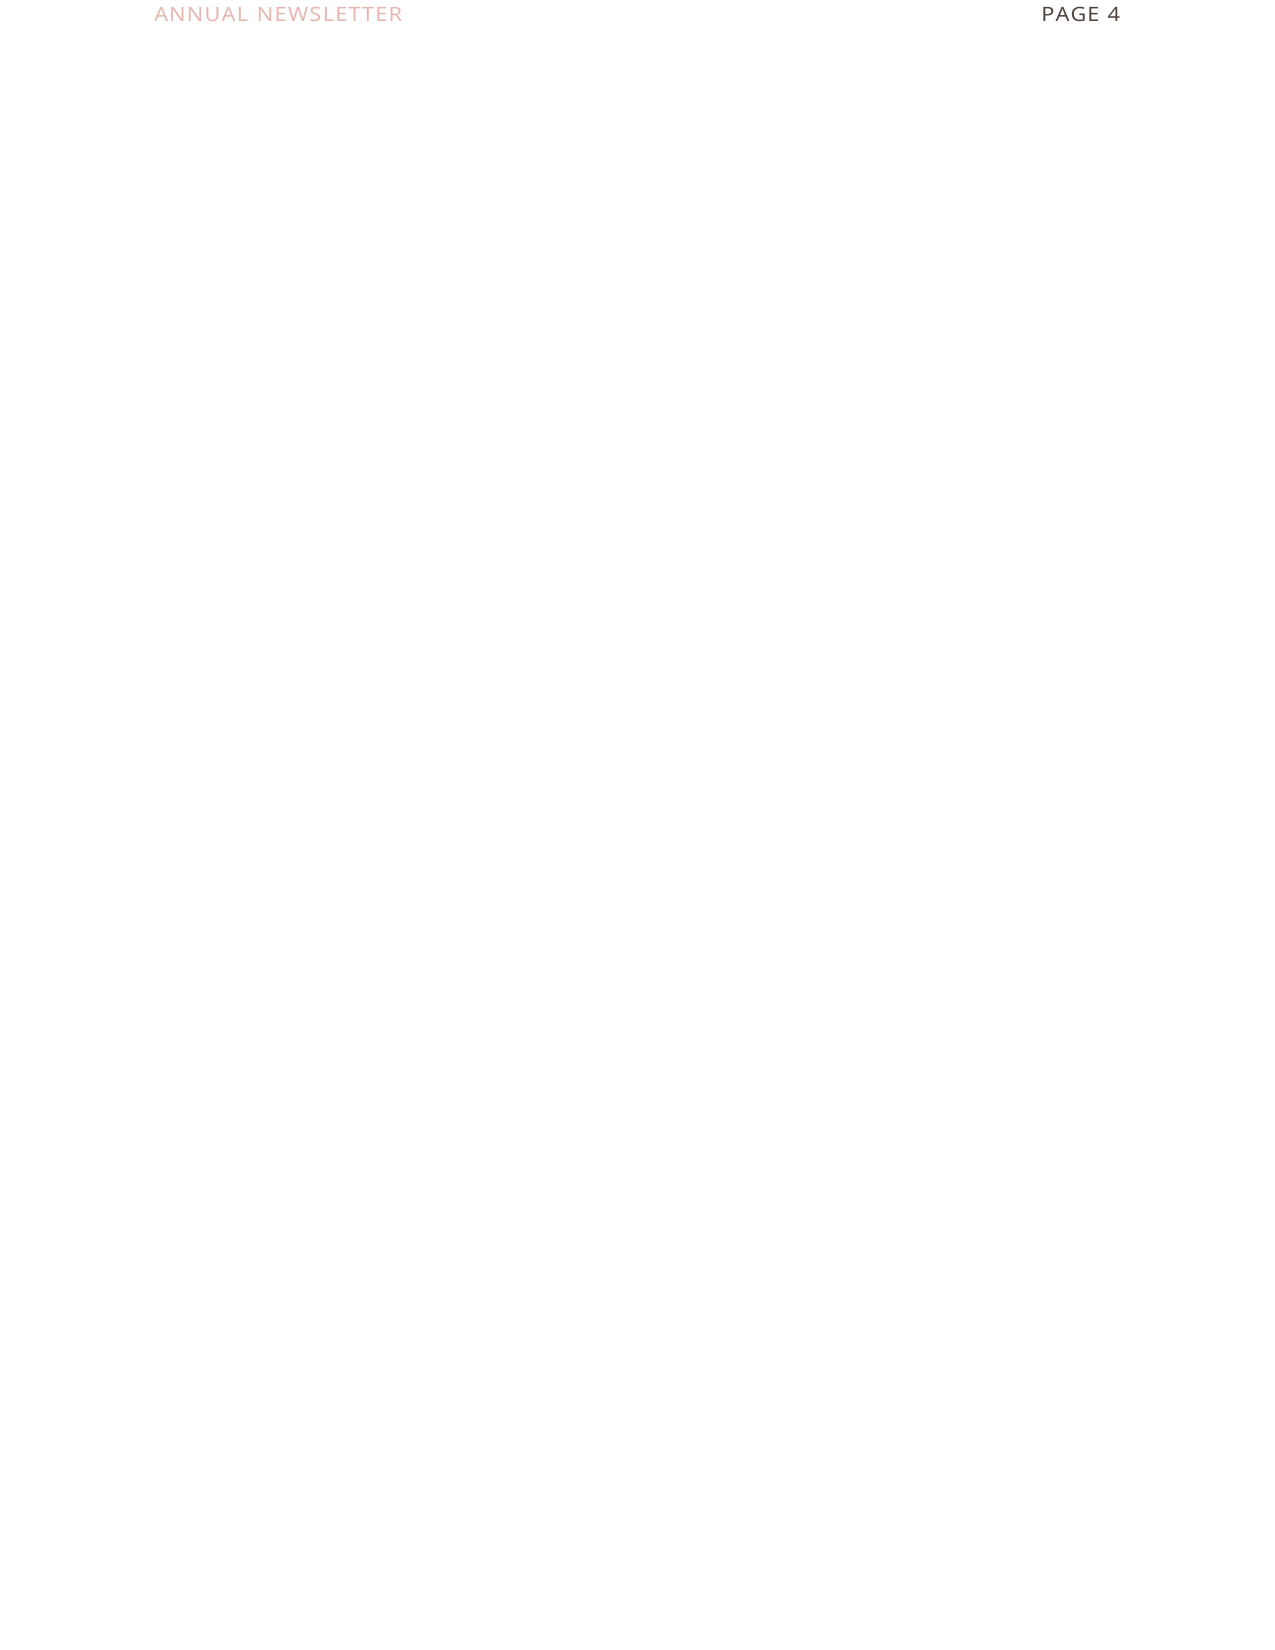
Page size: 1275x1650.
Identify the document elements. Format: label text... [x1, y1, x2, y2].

text ANNUAL NEWSLETTER PAGE 4 [0, 0, 1274, 27]
